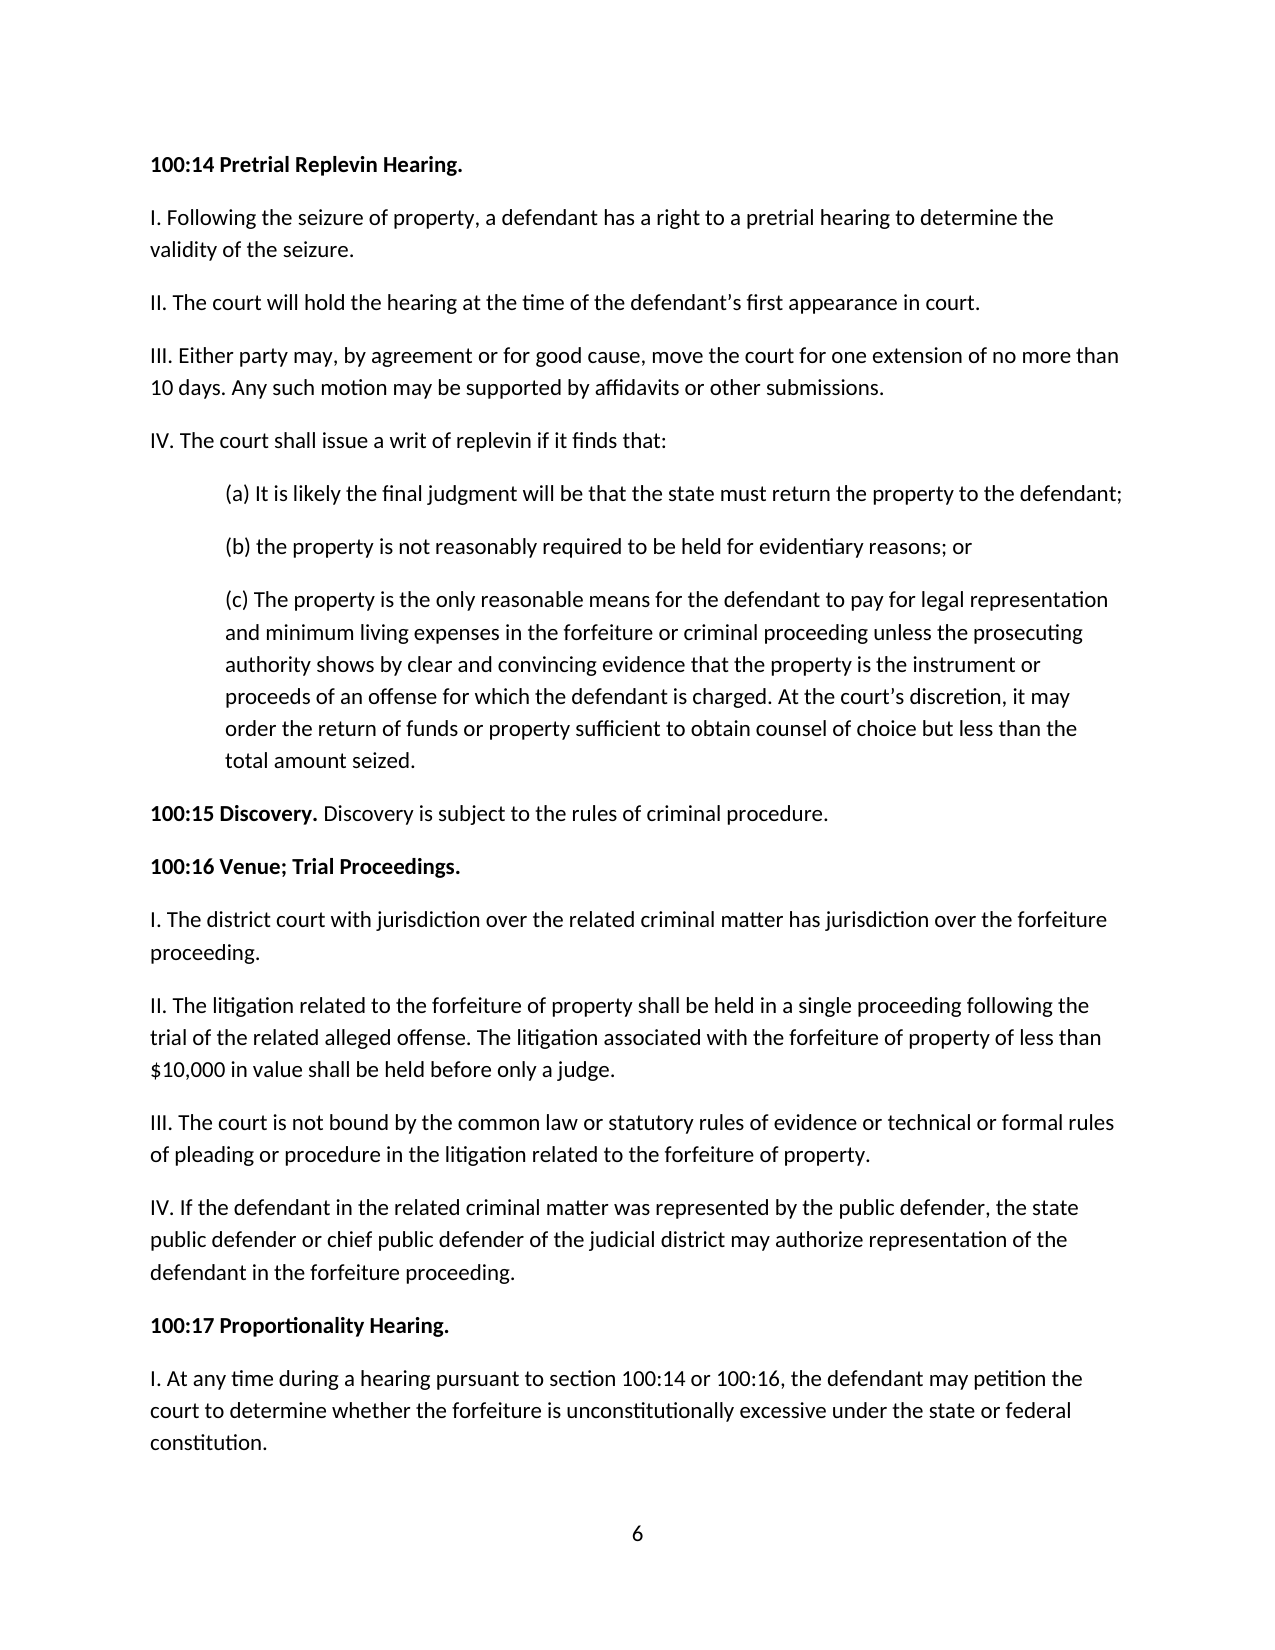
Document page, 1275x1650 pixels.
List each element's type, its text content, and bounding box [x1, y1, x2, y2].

text II. The court will hold the hearing at the time of the defendant’s first appearance in court. [150, 288, 1125, 316]
text III. The court is not bound by the common law or statutory rules of evidence or technical or formal rules of pleading or procedure in the litigation related to the forfeiture of property. [150, 1108, 1125, 1168]
text 100:14 Pretrial Replevin Hearing. [150, 150, 1125, 178]
text (c) The property is the only reasonable means for the defendant to pay for legal representation and minimum living expenses in the forfeiture or criminal proceeding unless the prosecuting authority shows by clear and convincing evidence that the property is the instrument or proceeds of an offense for which the defendant is charged. At the court’s discretion, it may order the return of funds or property sufficient to obtain counsel of choice but less than the total amount seized. [225, 586, 1125, 774]
text I. Following the seizure of property, a defendant has a right to a pretrial hearing to determine the validity of the seizure. [150, 203, 1125, 263]
text I. At any time during a hearing pursuant to section 100:14 or 100:16, the defendant may petition the court to determine whether the forfeiture is unconstitutionally excessive under the state or federal constitution. [150, 1364, 1125, 1456]
text 100:15 Discovery. Discovery is subject to the rules of criminal procedure. [150, 799, 1125, 827]
text (a) It is likely the final judgment will be that the state must return the property to the defendant; [150, 479, 1125, 507]
text IV. The court shall issue a writ of replevin if it finds that: [150, 426, 1125, 454]
text (b) the property is not reasonably required to be held for evidentiary reasons; or [150, 532, 1125, 561]
text 100:17 Proportionality Hearing. [150, 1311, 1125, 1339]
text III. Either party may, by agreement or for good cause, move the court for one extension of no more than 10 days. Any such motion may be supported by affidavits or other submissions. [150, 341, 1125, 401]
text 100:16 Venue; Trial Proceedings. [150, 852, 1125, 881]
text II. The litigation related to the forfeiture of property shall be held in a single proceeding following the trial of the related alleged offense. The litigation associated with the forfeiture of property of less than $10,000 in value shall be held before only a judge. [150, 991, 1125, 1083]
text IV. If the defendant in the related criminal matter was represented by the public defender, the state public defender or chief public defender of the judicial district may authorize representation of the defendant in the forfeiture proceeding. [150, 1193, 1125, 1286]
text I. The district court with jurisdiction over the related criminal matter has jurisdiction over the forfeiture proceeding. [150, 906, 1125, 966]
